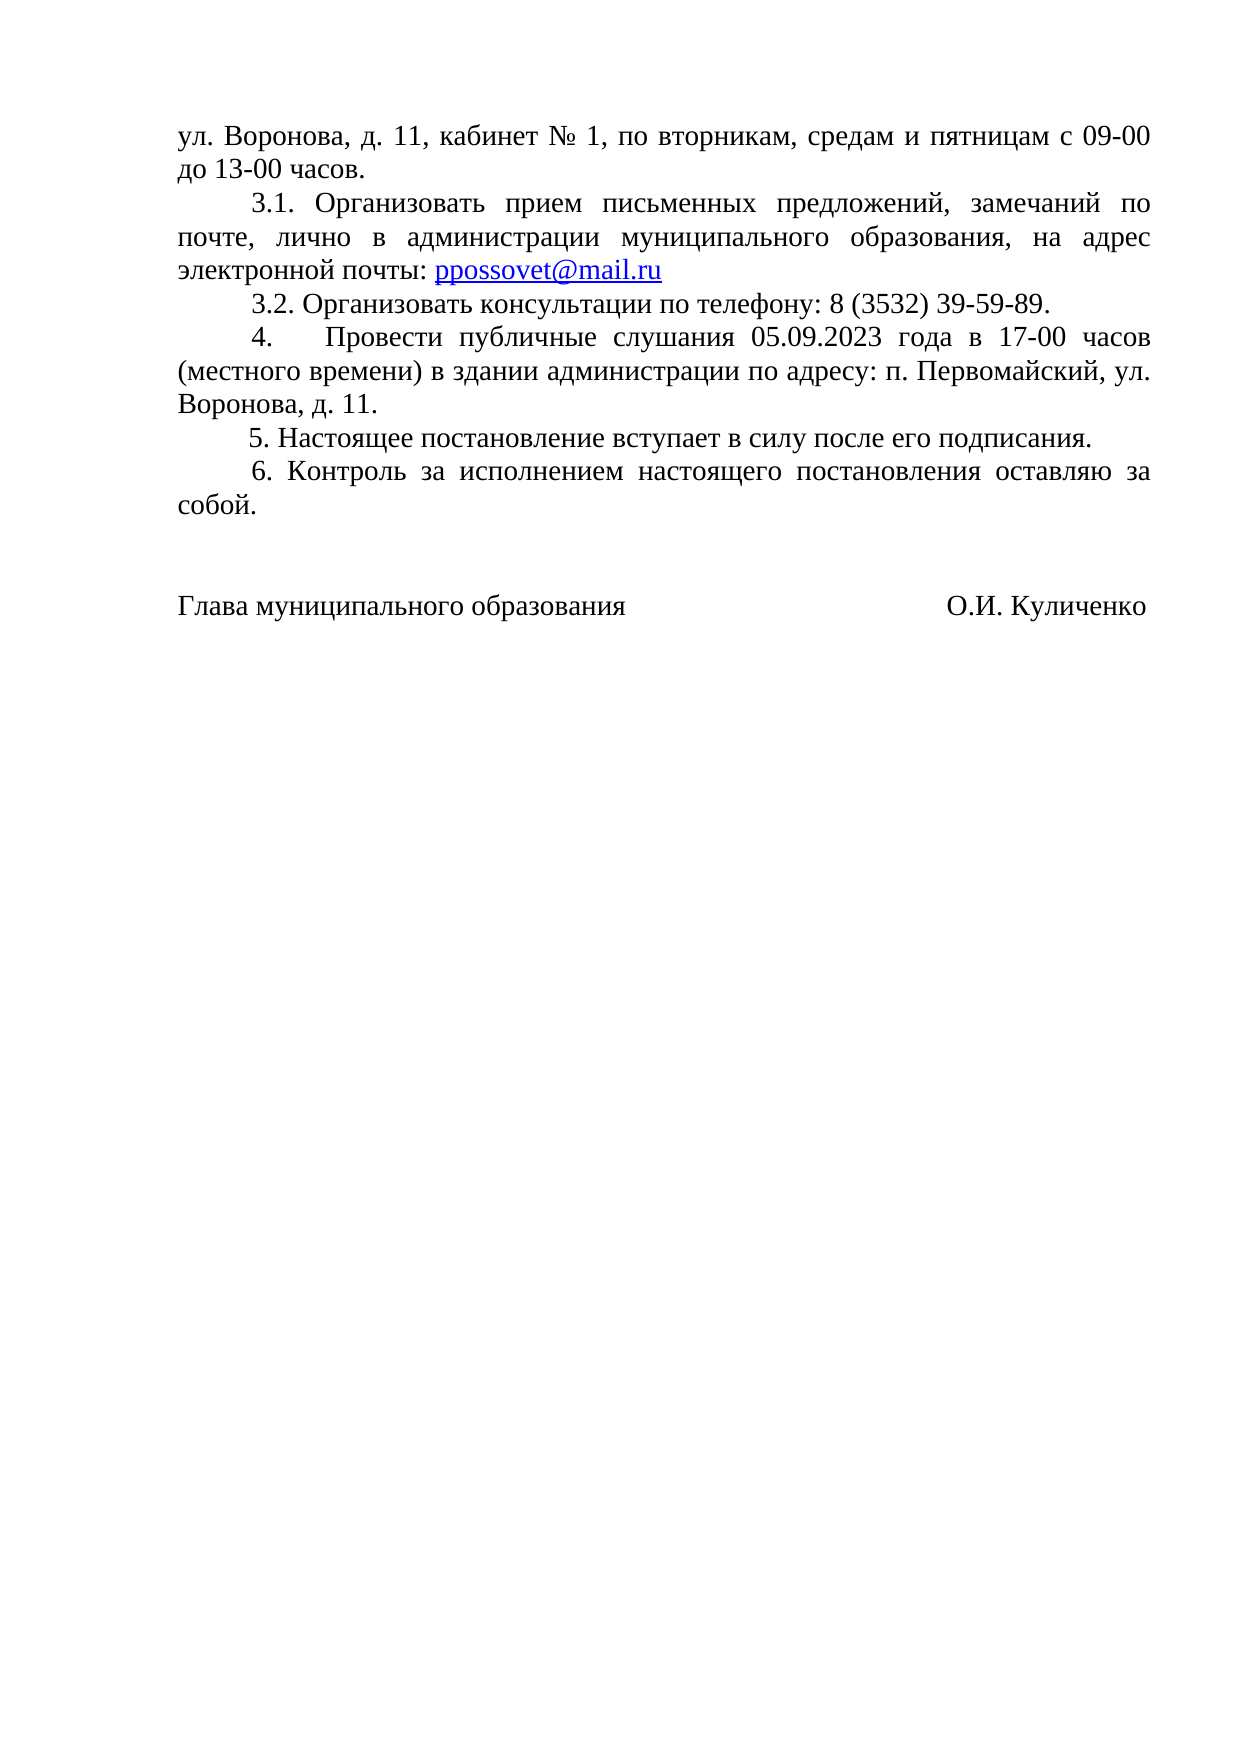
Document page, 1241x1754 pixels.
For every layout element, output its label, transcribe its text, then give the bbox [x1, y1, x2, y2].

text Глава муниципального образования О.И. Куличенко [177, 588, 1152, 621]
text 3.1. Организовать прием письменных предложений, замечаний по почте, лично в администрации муниципального образования, на адрес электронной почты: ppossovet@mail.ru [177, 185, 1152, 286]
list 6. Контроль за исполнением настоящего постановления оставляю за собой. [177, 453, 1152, 521]
text 5. Настоящее постановление вступает в силу после его подписания. [177, 420, 1152, 453]
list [177, 118, 1152, 185]
list Провести публичные слушания 05.09.2023 года в 17-00 часов (местного времени) в здании администрации по адресу: п. Первомайский, ул. Воронова, д. 11. [177, 319, 1152, 420]
text 3.2. Организовать консультации по телефону: 8 (3532) 39-59-89. [177, 286, 1152, 319]
